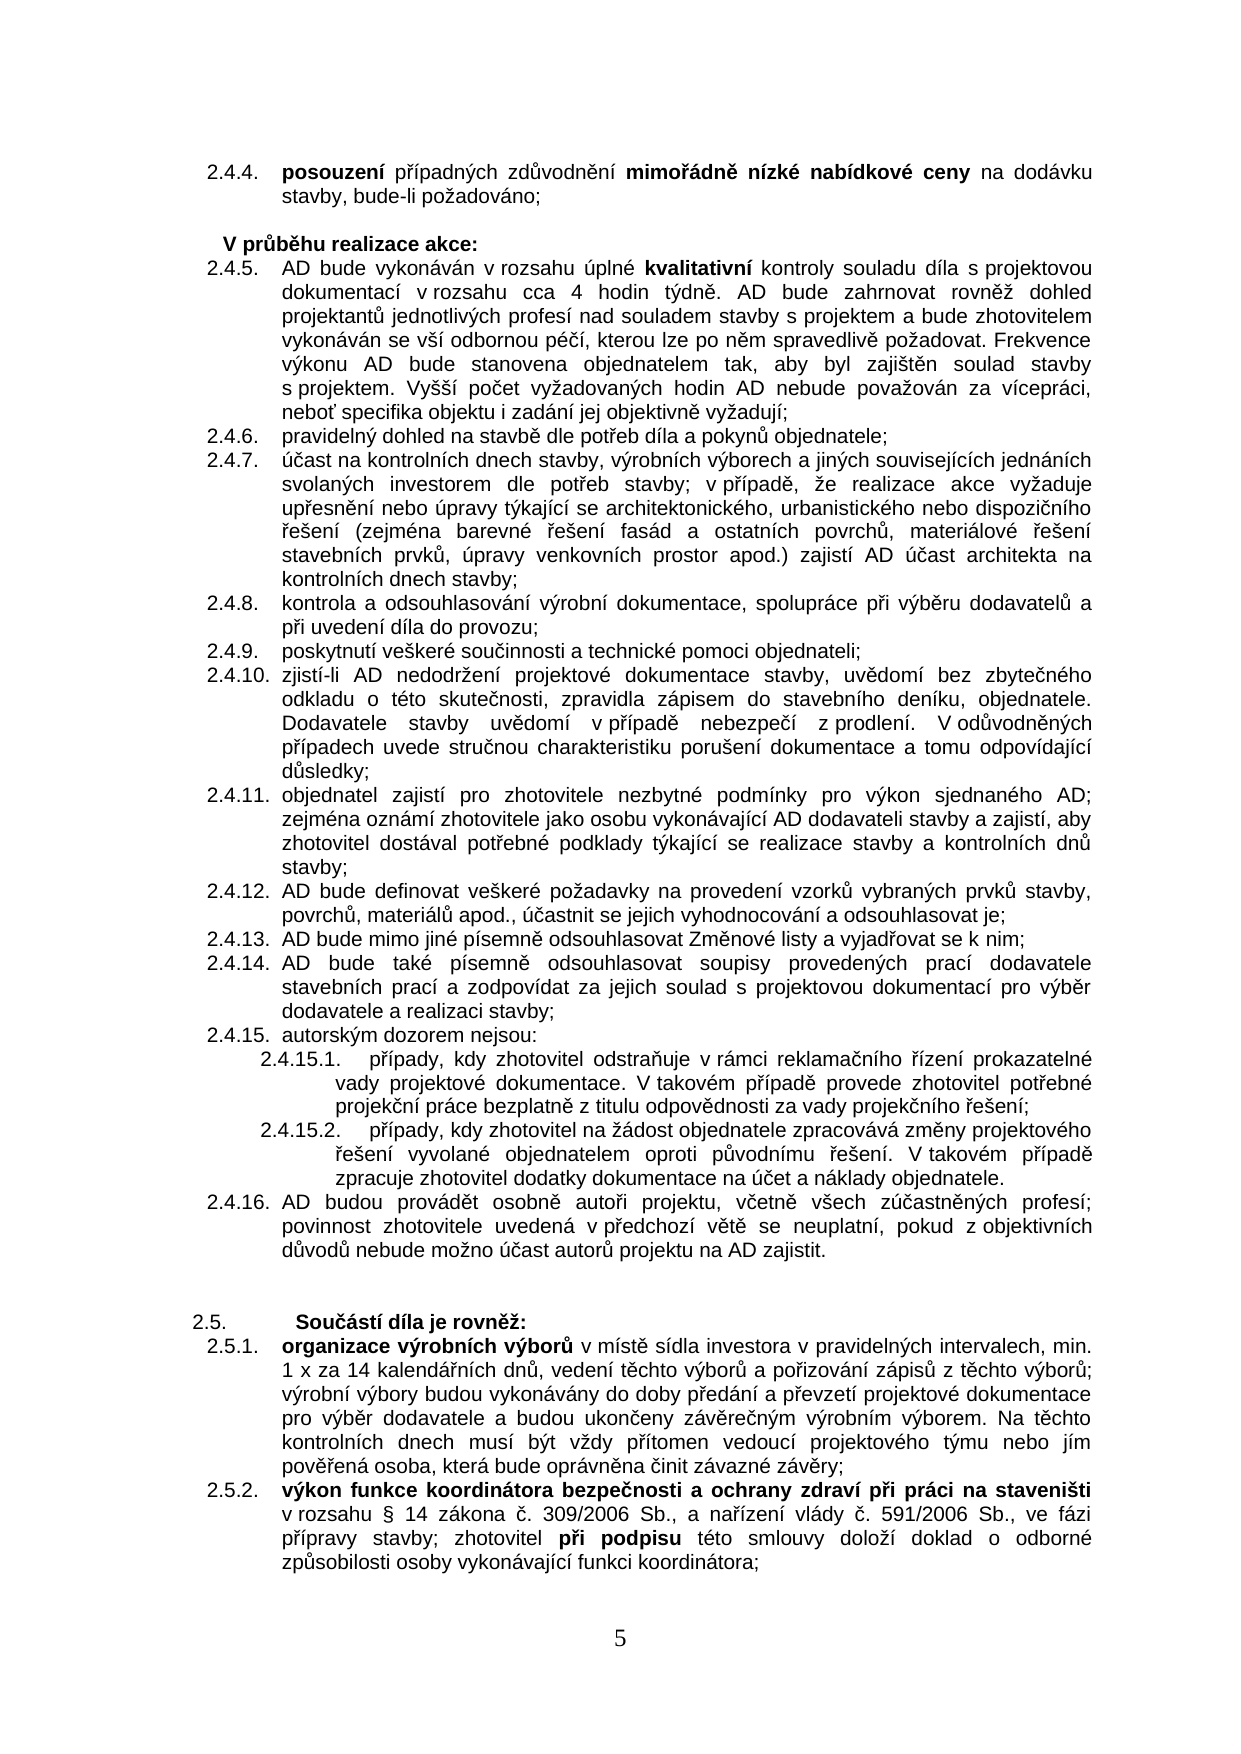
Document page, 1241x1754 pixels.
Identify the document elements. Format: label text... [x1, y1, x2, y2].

list AD bude mimo jiné písemně odsouhlasovat Změnové listy a vyjadřovat se k nim; [207, 927, 1093, 951]
list autorským dozorem nejsou: [207, 1022, 1093, 1046]
list posouzení případných zdůvodnění mimořádně nízké nabídkové ceny na dodávku stavby, bude-li požadováno; [207, 160, 1093, 208]
list AD bude také písemně odsouhlasovat soupisy provedených prací dodavatele stavebních prací a zodpovídat za jejich soulad s projektovou dokumentací pro výběr dodavatele a realizaci stavby; [207, 951, 1093, 1022]
list případy, kdy zhotovitel odstraňuje v rámci reklamačního řízení prokazatelné vady projektové dokumentace. V takovém případě provede zhotovitel potřebné projekční práce bezplatně z titulu odpovědnosti za vady projekčního řešení; [260, 1046, 1093, 1118]
list AD bude definovat veškeré požadavky na provedení vzorků vybraných prvků stavby, povrchů, materiálů apod., účastnit se jejich vyhodnocování a odsouhlasovat je; [207, 879, 1093, 927]
list organizace výrobních výborů v místě sídla investora v pravidelných intervalech, min. 1 x za 14 kalendářních dnů, vedení těchto výborů a pořizování zápisů z těchto výborů; výrobní výbory budou vykonávány do doby předání a převzetí projektové dokumentace pro výběr dodavatele a budou ukončeny závěrečným výrobním výborem. Na těchto kontrolních dnech musí být vždy přítomen vedoucí projektového týmu nebo jím pověřená osoba, která bude oprávněna činit závazné závěry; [207, 1334, 1093, 1478]
list objednatel zajistí pro zhotovitele nezbytné podmínky pro výkon sjednaného AD; zejména oznámí zhotovitele jako osobu vykonávající AD dodavateli stavby a zajistí, aby zhotovitel dostával potřebné podklady týkající se realizace stavby a kontrolních dnů stavby; [207, 783, 1093, 879]
list výkon funkce koordinátora bezpečnosti a ochrany zdraví při práci na staveništi v rozsahu § 14 zákona č. 309/2006 Sb., a nařízení vlády č. 591/2006 Sb., ve fázi přípravy stavby; zhotovitel při podpisu této smlouvy doloží doklad o odborné způsobilosti osoby vykonávající funkci koordinátora; [207, 1478, 1093, 1573]
list poskytnutí veškeré součinnosti a technické pomoci objednateli; [207, 639, 1093, 663]
list zjistí-li AD nedodržení projektové dokumentace stavby, uvědomí bez zbytečného odkladu o této skutečnosti, zpravidla zápisem do stavebního deníku, objednatele. Dodavatele stavby uvědomí v případě nebezpečí z prodlení. V odůvodněných případech uvede stručnou charakteristiku porušení dokumentace a tomu odpovídající důsledky; [207, 663, 1093, 783]
list AD budou provádět osobně autoři projektu, včetně všech zúčastněných profesí; povinnost zhotovitele uvedená v předchozí větě se neuplatní, pokud z objektivních důvodů nebude možno účast autorů projektu na AD zajistit. [207, 1190, 1093, 1262]
list Součástí díla je rovněž: [192, 1310, 1093, 1334]
list pravidelný dohled na stavbě dle potřeb díla a pokynů objednatele; [207, 423, 1093, 447]
list AD bude vykonáván v rozsahu úplné kvalitativní kontroly souladu díla s projektovou dokumentací v rozsahu cca 4 hodin týdně. AD bude zahrnovat rovněž dohled projektantů jednotlivých profesí nad souladem stavby s projektem a bude zhotovitelem vykonáván se vší odbornou péčí, kterou lze po něm spravedlivě požadovat. Frekvence výkonu AD bude stanovena objednatelem tak, aby byl zajištěn soulad stavby s projektem. Vyšší počet vyžadovaných hodin AD nebude považován za vícepráci, neboť specifika objektu i zadání jej objektivně vyžadují; [207, 256, 1093, 423]
list případy, kdy zhotovitel na žádost objednatele zpracovává změny projektového řešení vyvolané objednatelem oproti původnímu řešení. V takovém případě zpracuje zhotovitel dodatky dokumentace na účet a náklady objednatele. [260, 1118, 1093, 1190]
list účast na kontrolních dnech stavby, výrobních výborech a jiných souvisejících jednáních svolaných investorem dle potřeb stavby; v případě, že realizace akce vyžaduje upřesnění nebo úpravy týkající se architektonického, urbanistického nebo dispozičního řešení (zejména barevné řešení fasád a ostatních povrchů, materiálové řešení stavebních prvků, úpravy venkovních prostor apod.) zajistí AD účast architekta na kontrolních dnech stavby; [207, 447, 1093, 591]
list kontrola a odsouhlasování výrobní dokumentace, spolupráce při výběru dodavatelů a při uvedení díla do provozu; [207, 591, 1093, 639]
text V průběhu realizace akce: [223, 232, 1093, 256]
